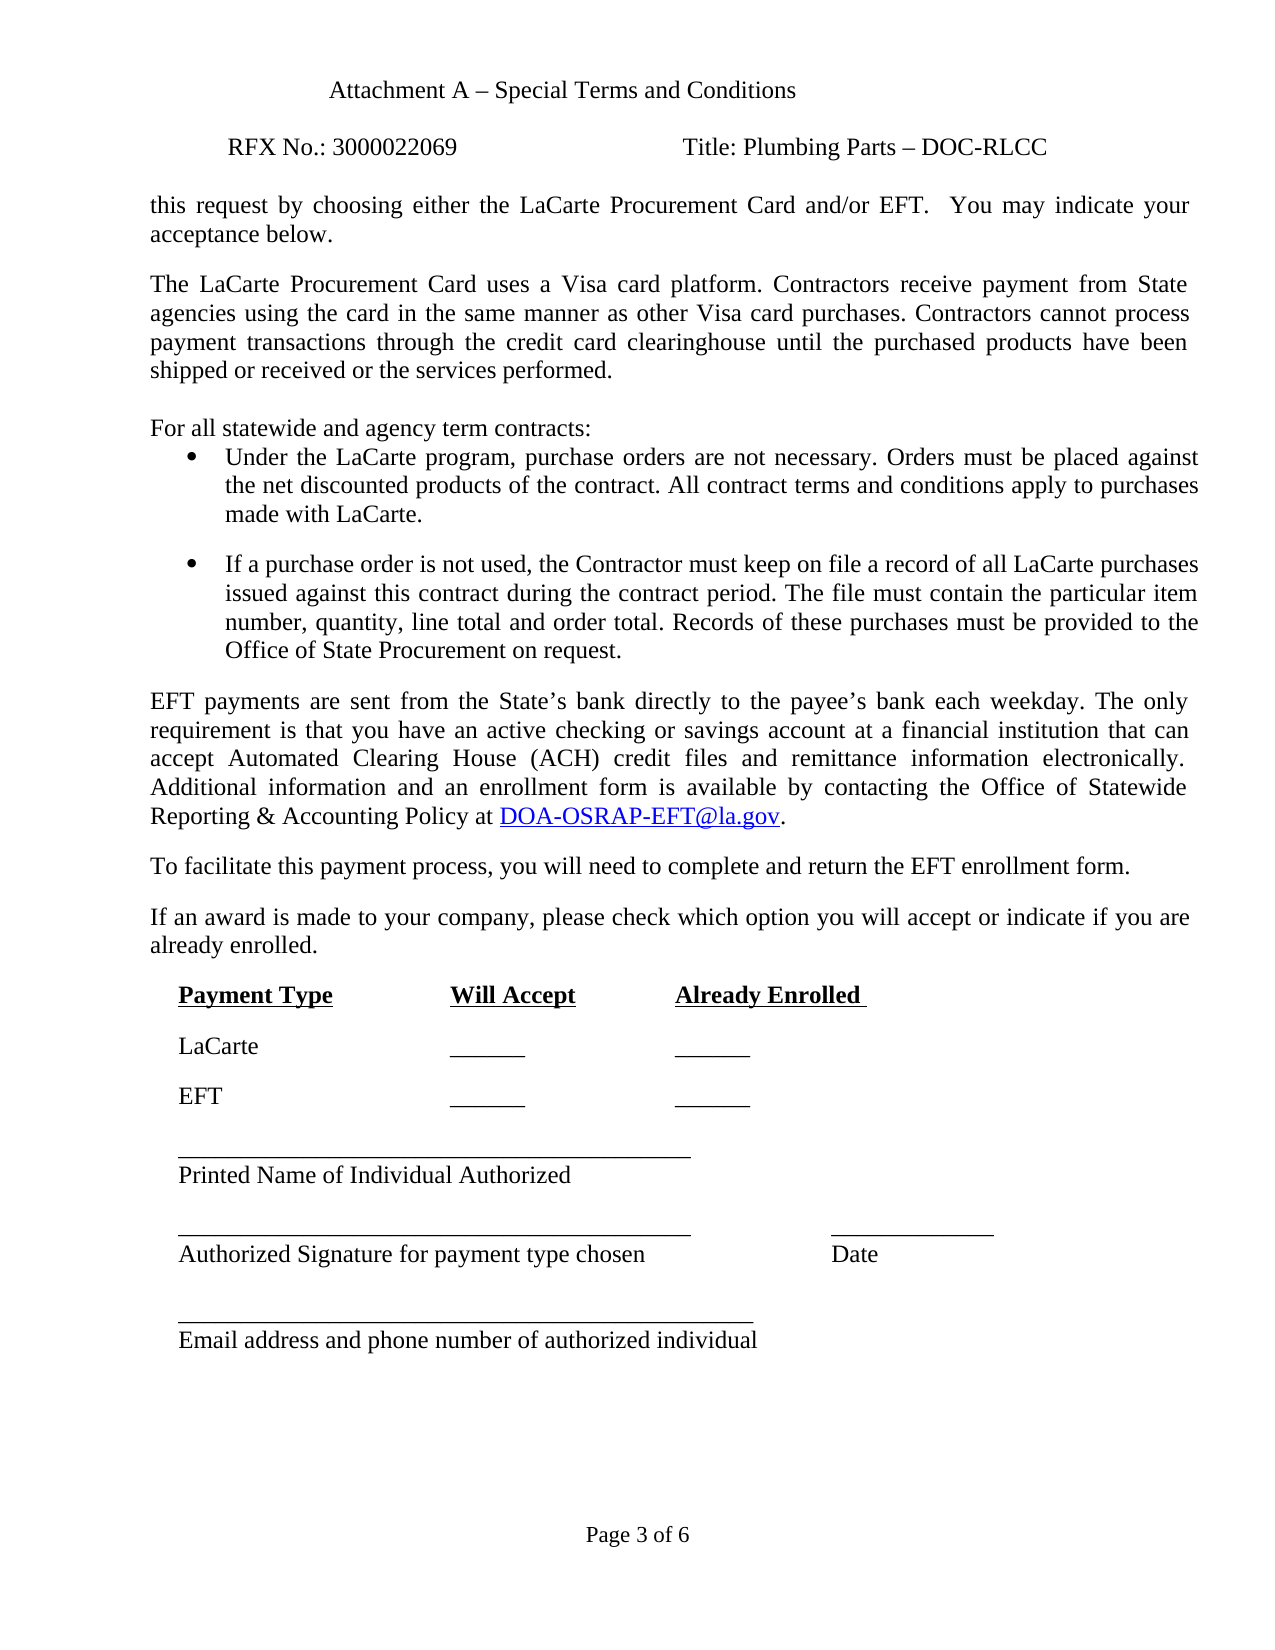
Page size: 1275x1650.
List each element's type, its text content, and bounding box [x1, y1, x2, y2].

list If a purchase order is not used, the Contractor must keep on file a record of all LaCarte purchases issued against this contract during the contract period. The file must contain the particular item number, quantity, line total and order total. Records of these purchases must be provided to the Office of State Procurement on request. [187, 549, 1200, 664]
list LaCarte ______ ______ [131, 1031, 1200, 1060]
list Printed Name of Individual Authorized [131, 1160, 1200, 1189]
list Authorized Signature for payment type chosen Date [131, 1239, 1200, 1268]
list EFT ______ ______ [131, 1081, 1200, 1110]
list The LaCarte Procurement Card uses a Visa card platform. Contractors receive payment from State agencies using the card in the same manner as other Visa card purchases. Contractors cannot process payment transactions through the credit card clearinghouse until the purchased products have been shipped or received or the services performed. [131, 269, 1200, 384]
list ______________________________________________ [131, 1297, 1200, 1326]
list If an award is made to your company, please check which option you will accept or indicate if you are already enrolled. [131, 902, 1200, 959]
list Email address and phone number of authorized individual [131, 1326, 1200, 1354]
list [131, 190, 1200, 247]
list Payment Type Will Accept Already Enrolled [131, 981, 1200, 1009]
list To facilitate this payment process, you will need to complete and return the EFT enrollment form. [131, 851, 1200, 880]
list For all statewide and agency term contracts: [131, 413, 1200, 442]
list _________________________________________ _____________ [131, 1211, 1200, 1239]
list EFT payments are sent from the State’s bank directly to the payee’s bank each weekday. The only requirement is that you have an active checking or savings account at a financial institution that can accept Automated Clearing House (ACH) credit files and remittance information electronically. Additional information and an enrollment form is available by contacting the Office of Statewide Reporting & Accounting Policy at DOA-OSRAP-EFT@la.gov. [131, 686, 1200, 830]
list Under the LaCarte program, purchase orders are not necessary. Orders must be placed against the net discounted products of the contract. All contract terms and conditions apply to purchases made with LaCarte. [187, 442, 1200, 528]
list _________________________________________ [131, 1132, 1200, 1160]
